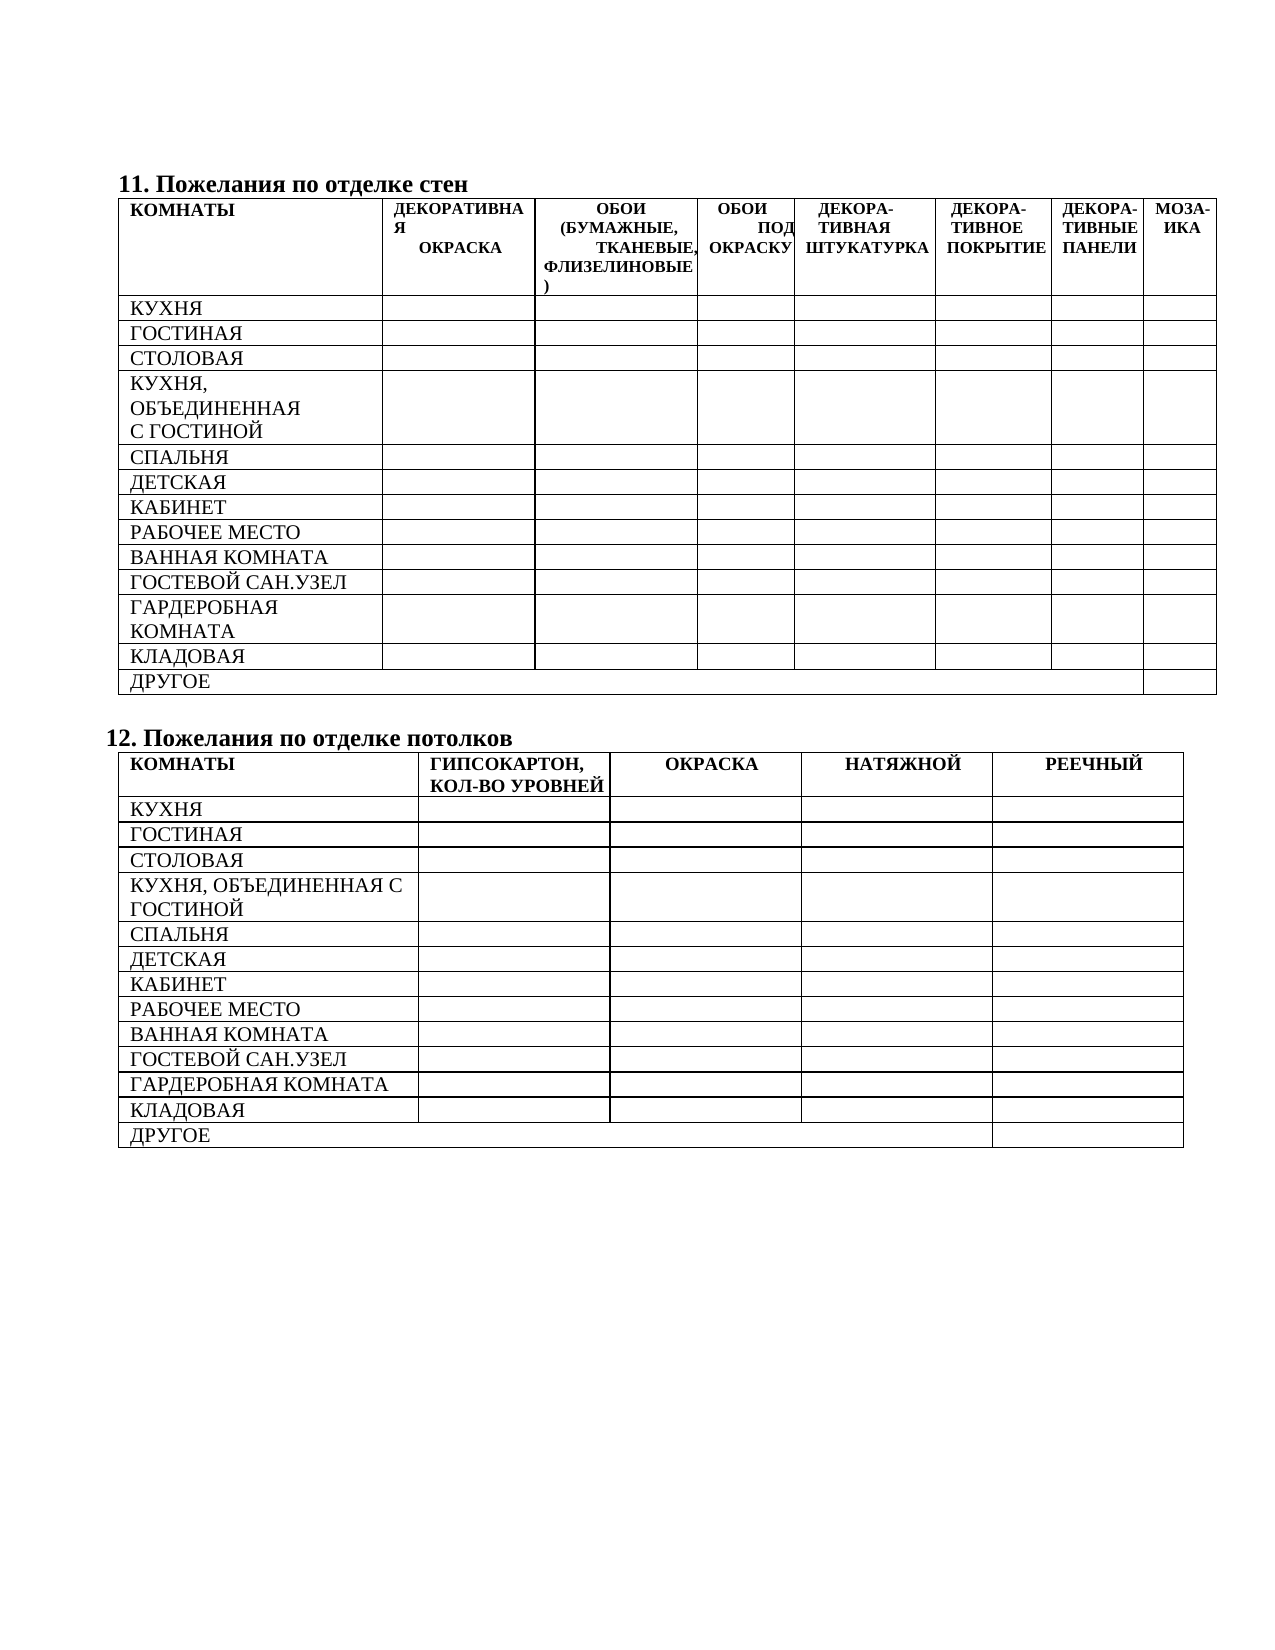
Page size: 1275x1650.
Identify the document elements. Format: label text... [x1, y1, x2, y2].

table_cell [1052, 371, 1143, 443]
text 12. Пожелания по отделке потолков [99, 723, 1228, 752]
table_cell [802, 1098, 992, 1122]
table_cell [993, 1022, 1183, 1046]
table_cell [936, 346, 1051, 370]
table_cell [1052, 445, 1143, 469]
table_cell [993, 873, 1183, 921]
table_cell [795, 371, 935, 443]
table_cell [383, 346, 534, 370]
table_cell [936, 321, 1051, 345]
table_cell [535, 670, 698, 693]
table_cell [536, 371, 697, 443]
table_cell КУХНЯ, ОБЪЕДИНЕННАЯ С ГОСТИНОЙ [119, 371, 382, 443]
table_cell [383, 495, 534, 519]
table_cell [1144, 445, 1216, 469]
table_cell [419, 997, 609, 1021]
table_cell КУХНЯ [119, 296, 382, 320]
table_cell [536, 321, 697, 345]
table_cell [1144, 470, 1216, 494]
table_cell [383, 545, 534, 569]
table_cell [993, 823, 1183, 846]
table_cell [993, 1098, 1183, 1122]
table_cell ГОСТЕВОЙ САН.УЗЕЛ [119, 570, 382, 594]
table_header реечный [993, 753, 1183, 796]
table_cell [993, 922, 1183, 946]
table_cell [936, 595, 1051, 643]
table_cell [1052, 644, 1143, 668]
table_cell [795, 595, 935, 643]
table_cell [795, 644, 935, 668]
table_cell ГОСТИНАЯ [119, 823, 418, 846]
table_header КОМНАТЫ [119, 753, 418, 796]
table_header ОБОИ (БУМАЖНЫЕ, ТКАНЕВЫЕ, ФЛИЗЕЛИНОВЫЕ) [536, 199, 697, 295]
table_cell [536, 495, 697, 519]
table_cell [419, 1022, 609, 1046]
table_cell [1144, 495, 1216, 519]
table_cell [383, 445, 534, 469]
table_cell [936, 445, 1051, 469]
table_cell [611, 922, 801, 946]
table_cell [611, 848, 801, 872]
table_cell [1052, 520, 1143, 544]
table_cell [1144, 520, 1216, 544]
table_cell [802, 873, 992, 921]
table_cell [536, 470, 697, 494]
table_cell [419, 972, 609, 996]
table_cell [611, 997, 801, 1021]
table_cell [536, 445, 697, 469]
table_cell [993, 848, 1183, 872]
table_cell [993, 972, 1183, 996]
table_header Гипсокартон, Кол-во уровней [419, 753, 609, 796]
table_cell [802, 972, 992, 996]
table_cell [698, 570, 794, 594]
table_cell [611, 1073, 801, 1096]
table_cell [698, 545, 794, 569]
table_cell [698, 495, 794, 519]
table_cell [802, 997, 992, 1021]
table_cell [1051, 670, 1143, 693]
table_cell [419, 1047, 609, 1071]
table_cell СТОЛОВАЯ [119, 346, 382, 370]
table_cell [536, 595, 697, 643]
table_cell [1052, 545, 1143, 569]
table_cell [801, 1123, 992, 1147]
table_cell [1144, 570, 1216, 594]
table_cell [935, 670, 1051, 693]
table_cell [936, 520, 1051, 544]
table_cell [802, 823, 992, 846]
table_cell [795, 445, 935, 469]
table_cell [802, 1047, 992, 1071]
table_cell [795, 520, 935, 544]
table_cell [419, 848, 609, 872]
table_cell [698, 644, 794, 668]
table_cell [1052, 495, 1143, 519]
table_cell [1052, 296, 1143, 320]
table_cell [1144, 371, 1216, 443]
table_cell [794, 670, 935, 693]
table_header ДЕКОРАТИВНАЯ ОКРАСКА [383, 199, 534, 295]
table_cell [936, 470, 1051, 494]
table_cell [1144, 346, 1216, 370]
table_cell [936, 644, 1051, 668]
table_cell [993, 1073, 1183, 1096]
table_header ДЕКОРА- ТИВНОЕ ПОКРЫТИЕ [936, 199, 1051, 295]
table_cell ГОСТИНАЯ [119, 321, 382, 345]
table_cell [419, 873, 609, 921]
table_cell [1144, 644, 1216, 668]
table_cell [795, 296, 935, 320]
table_cell [802, 1073, 992, 1096]
table_cell [698, 670, 794, 693]
table_cell КАБИНЕТ [119, 972, 418, 996]
table_cell ДЕТСКАЯ [119, 470, 382, 494]
table_cell [383, 670, 535, 693]
table_cell [1052, 321, 1143, 345]
table_cell [611, 972, 801, 996]
table_cell [795, 321, 935, 345]
table_cell [611, 1098, 801, 1122]
table_cell ВАННАЯ КОМНАТА [119, 545, 382, 569]
table_cell [795, 545, 935, 569]
table_cell КУХНЯ [119, 797, 418, 821]
table_cell [611, 797, 801, 821]
table_cell [795, 346, 935, 370]
table_cell [419, 1073, 609, 1096]
table_cell [611, 947, 801, 971]
table_cell [936, 570, 1051, 594]
table_cell ГАРДЕРОБНАЯ КОМНАТА [119, 595, 382, 643]
text 11. Пожелания по отделке стен [118, 169, 1228, 198]
table_cell [698, 470, 794, 494]
table_header натяжноЙ [802, 753, 992, 796]
table_cell [698, 371, 794, 443]
table_cell [610, 1123, 801, 1147]
table_cell [383, 371, 534, 443]
table_cell [1144, 595, 1216, 643]
table_header МОЗА- ИКА [1144, 199, 1216, 295]
table_cell [936, 371, 1051, 443]
table_cell [1052, 595, 1143, 643]
table_cell [419, 947, 609, 971]
table_cell [383, 570, 534, 594]
table_cell [936, 296, 1051, 320]
table_cell ДЕТСКАЯ [119, 947, 418, 971]
table_header окраска [611, 753, 801, 796]
table_cell ГАРДЕРОБНАЯ КОМНАТА [119, 1073, 418, 1096]
table_cell [419, 1123, 610, 1147]
table_cell ДРУГОЕ [119, 1123, 419, 1147]
table_cell [993, 1047, 1183, 1071]
table_cell [993, 997, 1183, 1021]
table_cell [698, 520, 794, 544]
table_cell [419, 1098, 609, 1122]
table_cell [795, 570, 935, 594]
table_header ДЕКОРА- ТИВНЫЕ ПАНЕЛИ [1052, 199, 1143, 295]
table_cell СПАЛЬНЯ [119, 445, 382, 469]
table_cell [383, 321, 534, 345]
table_cell [611, 1022, 801, 1046]
table_header ОБОИ ПОД ОКРАСКУ [698, 199, 794, 295]
table_cell [419, 797, 609, 821]
table_cell ВАННАЯ КОМНАТА [119, 1022, 418, 1046]
table_cell [795, 470, 935, 494]
table_cell СПАЛЬНЯ [119, 922, 418, 946]
table_cell [611, 873, 801, 921]
table_header КОМНАТЫ [119, 199, 382, 295]
table_cell [802, 797, 992, 821]
table_cell [611, 823, 801, 846]
table_cell [698, 296, 794, 320]
table_cell СТОЛОВАЯ [119, 848, 418, 872]
table_cell [536, 570, 697, 594]
table_header ДЕКОРА- ТИВНАЯ ШТУКАТУРКА [795, 199, 935, 295]
table_cell [536, 346, 697, 370]
table_cell [383, 595, 534, 643]
table_cell [698, 595, 794, 643]
table_cell [698, 321, 794, 345]
table_cell [419, 823, 609, 846]
table_cell КУХНЯ, ОБЪЕДИНЕННАЯ С ГОСТИНОЙ [119, 873, 418, 921]
table_cell [802, 922, 992, 946]
table_cell [1144, 296, 1216, 320]
table_cell [419, 922, 609, 946]
table_cell [383, 520, 534, 544]
table_cell [611, 1047, 801, 1071]
table_cell [1144, 321, 1216, 345]
table_cell [536, 644, 697, 668]
table_cell [936, 545, 1051, 569]
table_cell [536, 296, 697, 320]
table_cell [993, 947, 1183, 971]
table_cell РАБОЧЕЕ МЕСТО [119, 997, 418, 1021]
table_cell ГОСТЕВОЙ САН.УЗЕЛ [119, 1047, 418, 1071]
table_cell КЛАДОВАЯ [119, 644, 382, 668]
table_cell [802, 947, 992, 971]
table_cell [383, 296, 534, 320]
table_cell [1144, 670, 1216, 693]
table_cell [795, 495, 935, 519]
table_cell [1052, 346, 1143, 370]
table_cell КАБИНЕТ [119, 495, 382, 519]
table_cell РАБОЧЕЕ МЕСТО [119, 520, 382, 544]
table_cell [536, 545, 697, 569]
table_cell ДРУГОЕ [119, 670, 382, 693]
table_cell [936, 495, 1051, 519]
table_cell [383, 644, 534, 668]
table_cell [993, 797, 1183, 821]
table_cell [1052, 470, 1143, 494]
table_cell [1144, 545, 1216, 569]
table_cell [802, 1022, 992, 1046]
table_cell [536, 520, 697, 544]
table_cell КЛАДОВАЯ [119, 1098, 418, 1122]
table_cell [383, 470, 534, 494]
table_cell [1052, 570, 1143, 594]
table_cell [993, 1123, 1183, 1147]
table_cell [698, 445, 794, 469]
table_cell [698, 346, 794, 370]
table_cell [802, 848, 992, 872]
